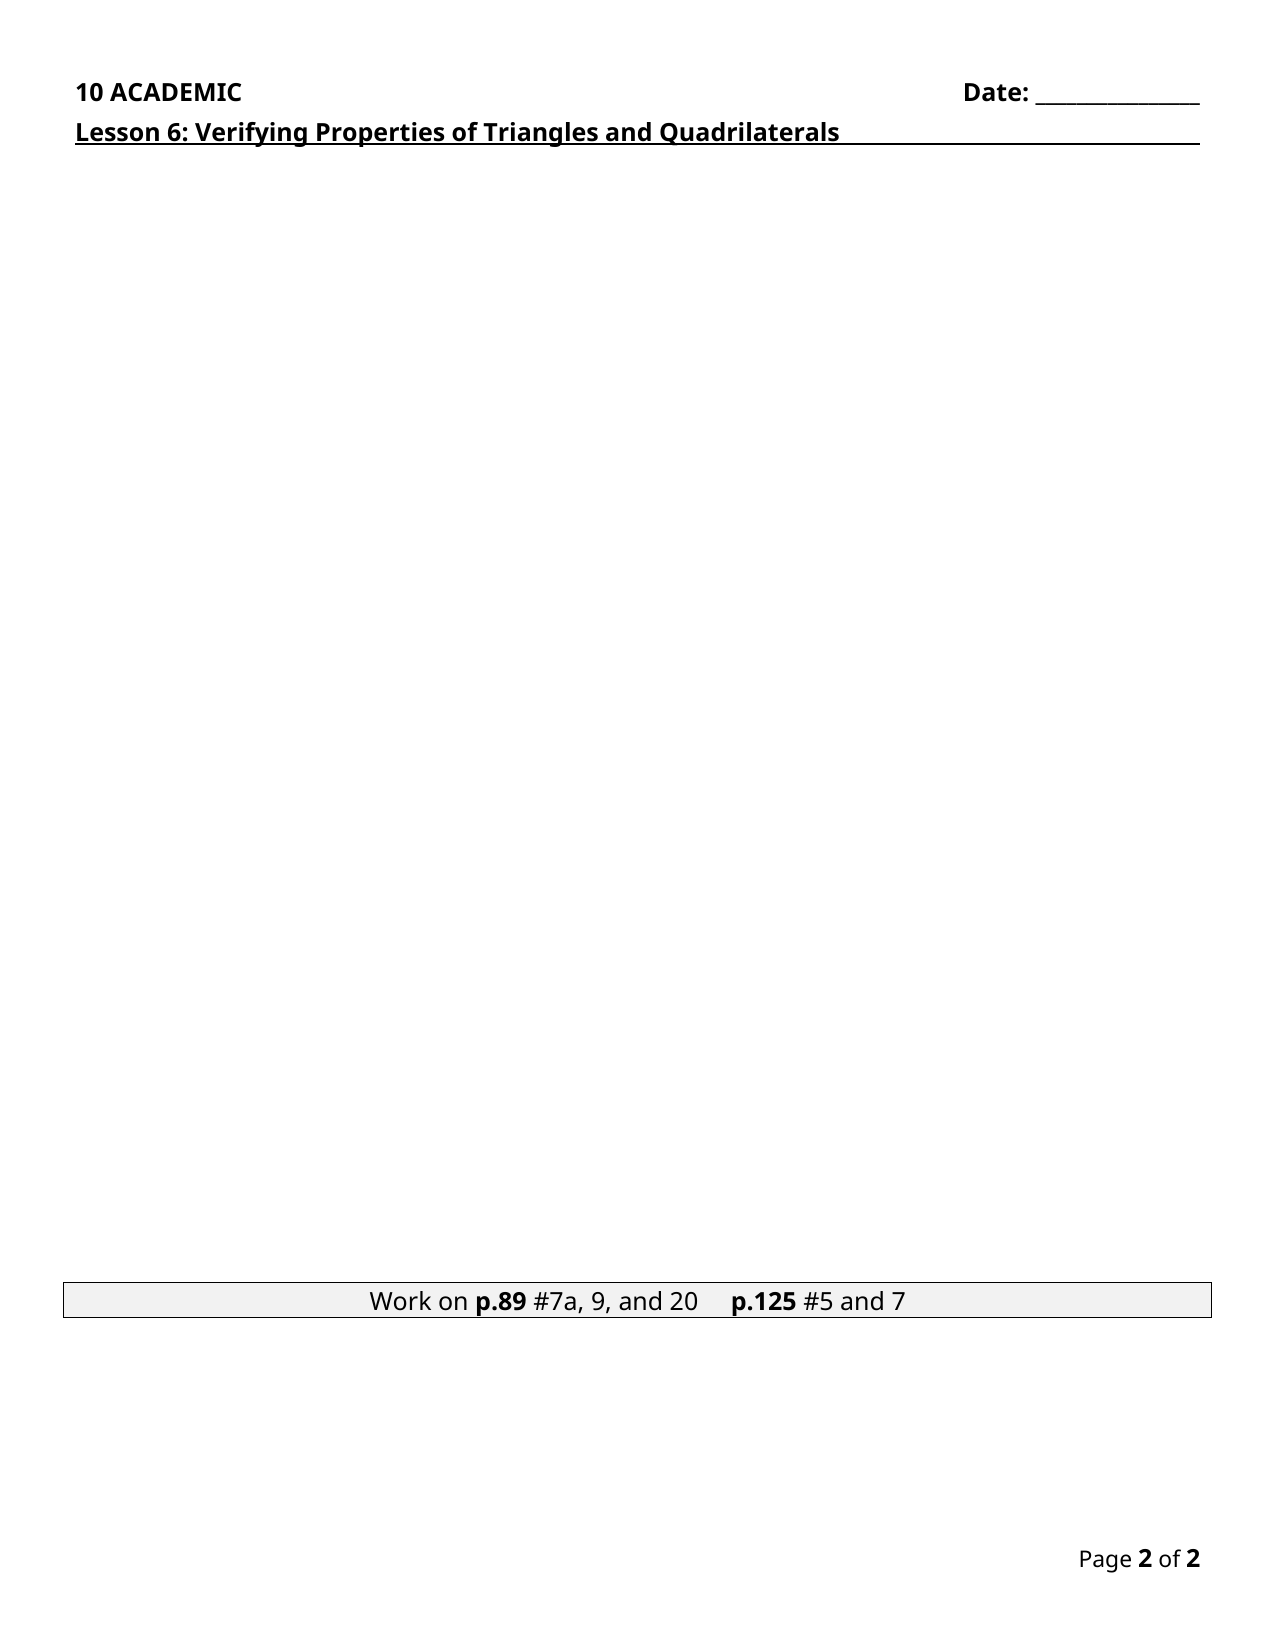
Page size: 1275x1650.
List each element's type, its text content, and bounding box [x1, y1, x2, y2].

table_header Work on p.89 #7a, 9, and 20 p.125 #5 and 7 [64, 1283, 1211, 1317]
